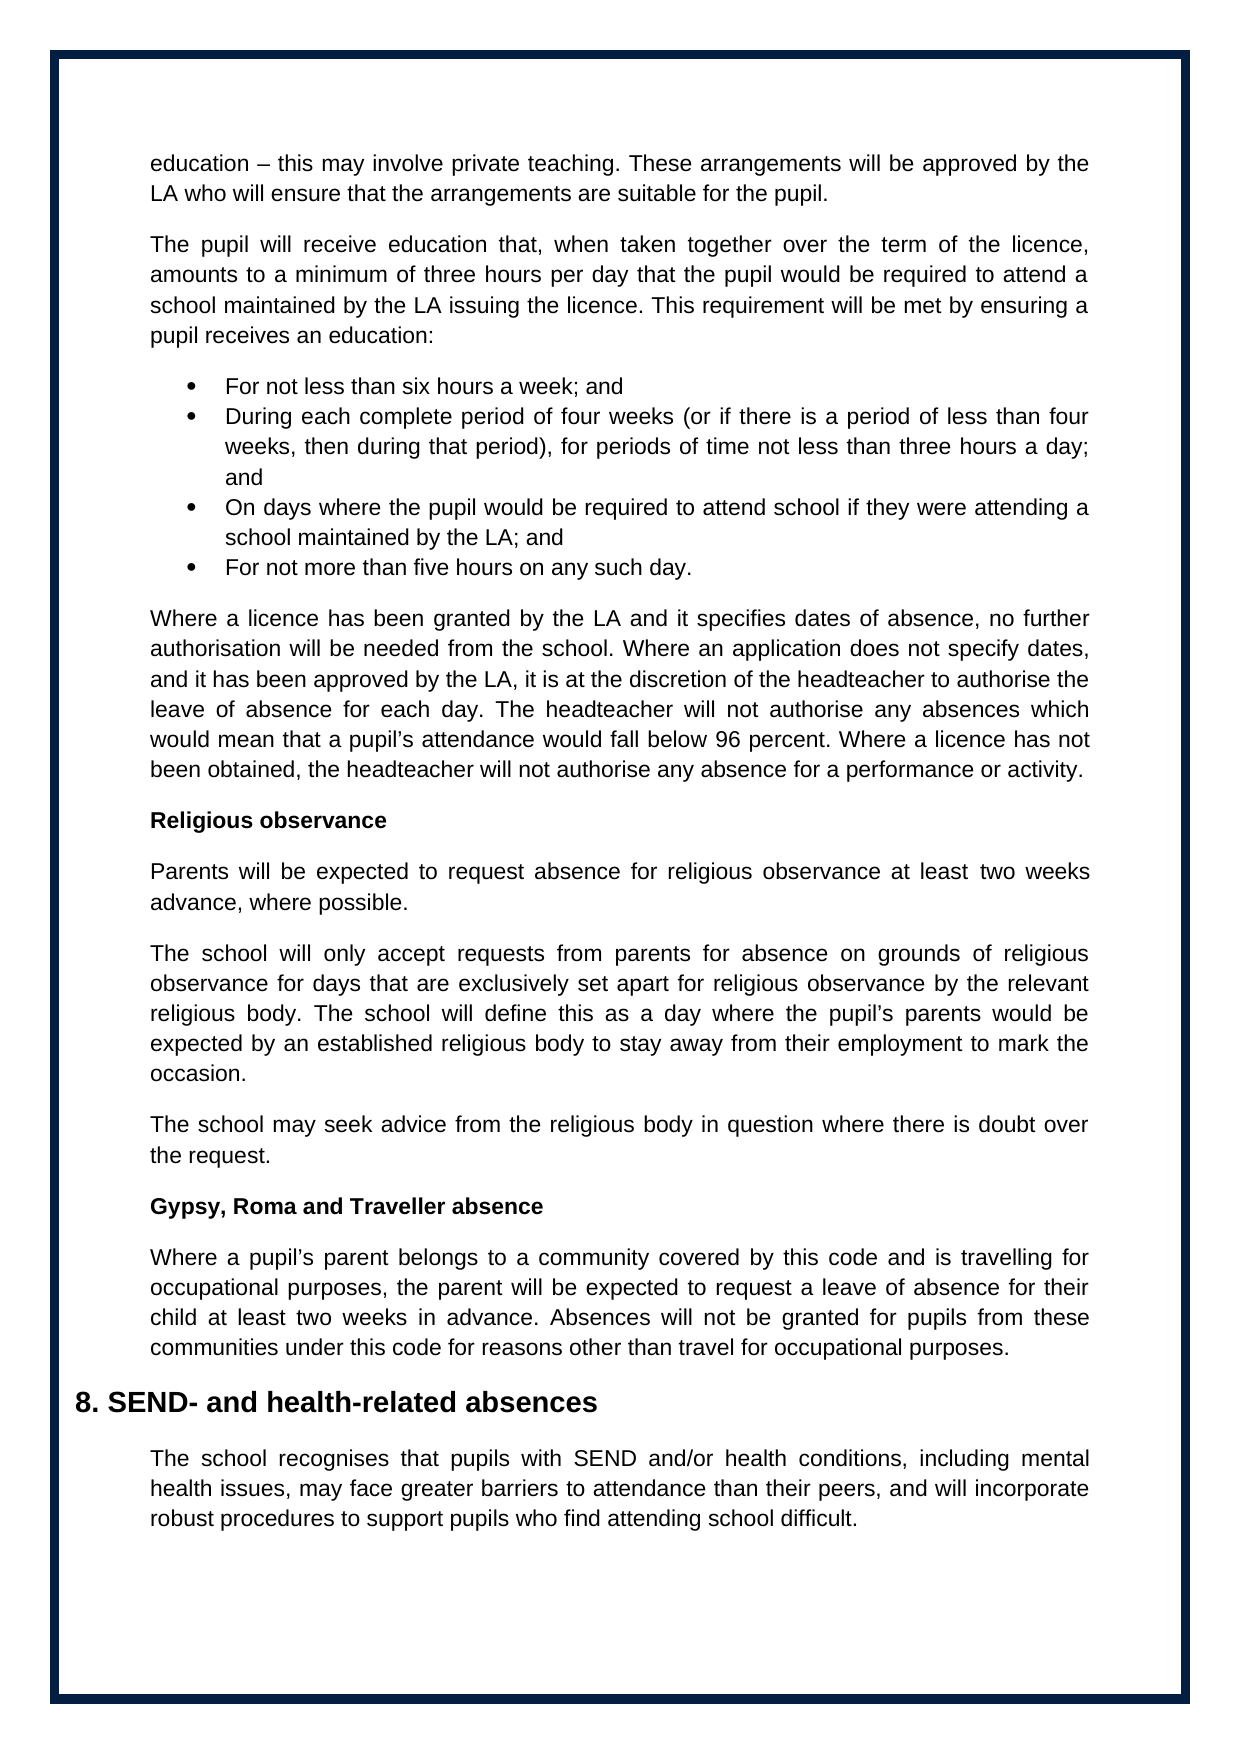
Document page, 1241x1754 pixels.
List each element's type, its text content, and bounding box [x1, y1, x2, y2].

text The school may seek advice from the religious body in question where there is doubt over the request. [150, 1111, 1090, 1168]
text Religious observance [150, 807, 1090, 834]
text Gypsy, Roma and Traveller absence [150, 1193, 1090, 1219]
list On days where the pupil would be required to attend school if they were attending a school maintained by the LA; and [187, 494, 1090, 550]
text The school recognises that pupils with SEND and/or health conditions, including mental health issues, may face greater barriers to attendance than their peers, and will incorporate robust procedures to support pupils who find attending school difficult. [150, 1445, 1090, 1532]
text The school will only accept requests from parents for absence on grounds of religious observance for days that are exclusively set apart for religious observance by the relevant religious body. The school will define this as a day where the pupil’s parents would be expected by an established religious body to stay away from their employment to mark the occasion. [150, 939, 1090, 1087]
list For not more than five hours on any such day. [187, 554, 1090, 581]
text Where a pupil’s parent belongs to a community covered by this code and is travelling for occupational purposes, the parent will be expected to request a leave of absence for their child at least two weeks in advance. Absences will not be granted for pupils from these communities under this code for reasons other than travel for occupational purposes. [150, 1244, 1090, 1361]
list During each complete period of four weeks (or if there is a period of less than four weeks, then during that period), for periods of time not less than three hours a day; and [187, 403, 1090, 490]
subtitle 8. SEND- and health-related absences [75, 1385, 1090, 1419]
text The pupil will receive education that, when taken together over the term of the licence, amounts to a minimum of three hours per day that the pupil would be required to attend a school maintained by the LA issuing the licence. This requirement will be met by ensuring a pupil receives an education: [150, 231, 1090, 348]
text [150, 150, 1090, 207]
text Parents will be expected to request absence for religious observance at least two weeks advance, where possible. [150, 858, 1090, 915]
list For not less than six hours a week; and [187, 373, 1090, 399]
text Where a licence has been granted by the LA and it specifies dates of absence, no further authorisation will be needed from the school. Where an application does not specify dates, and it has been approved by the LA, it is at the discretion of the headteacher to authorise the leave of absence for each day. The headteacher will not authorise any absences which would mean that a pupil’s attendance would fall below 96 percent. Where a licence has not been obtained, the headteacher will not authorise any absence for a performance or activity. [150, 605, 1090, 783]
